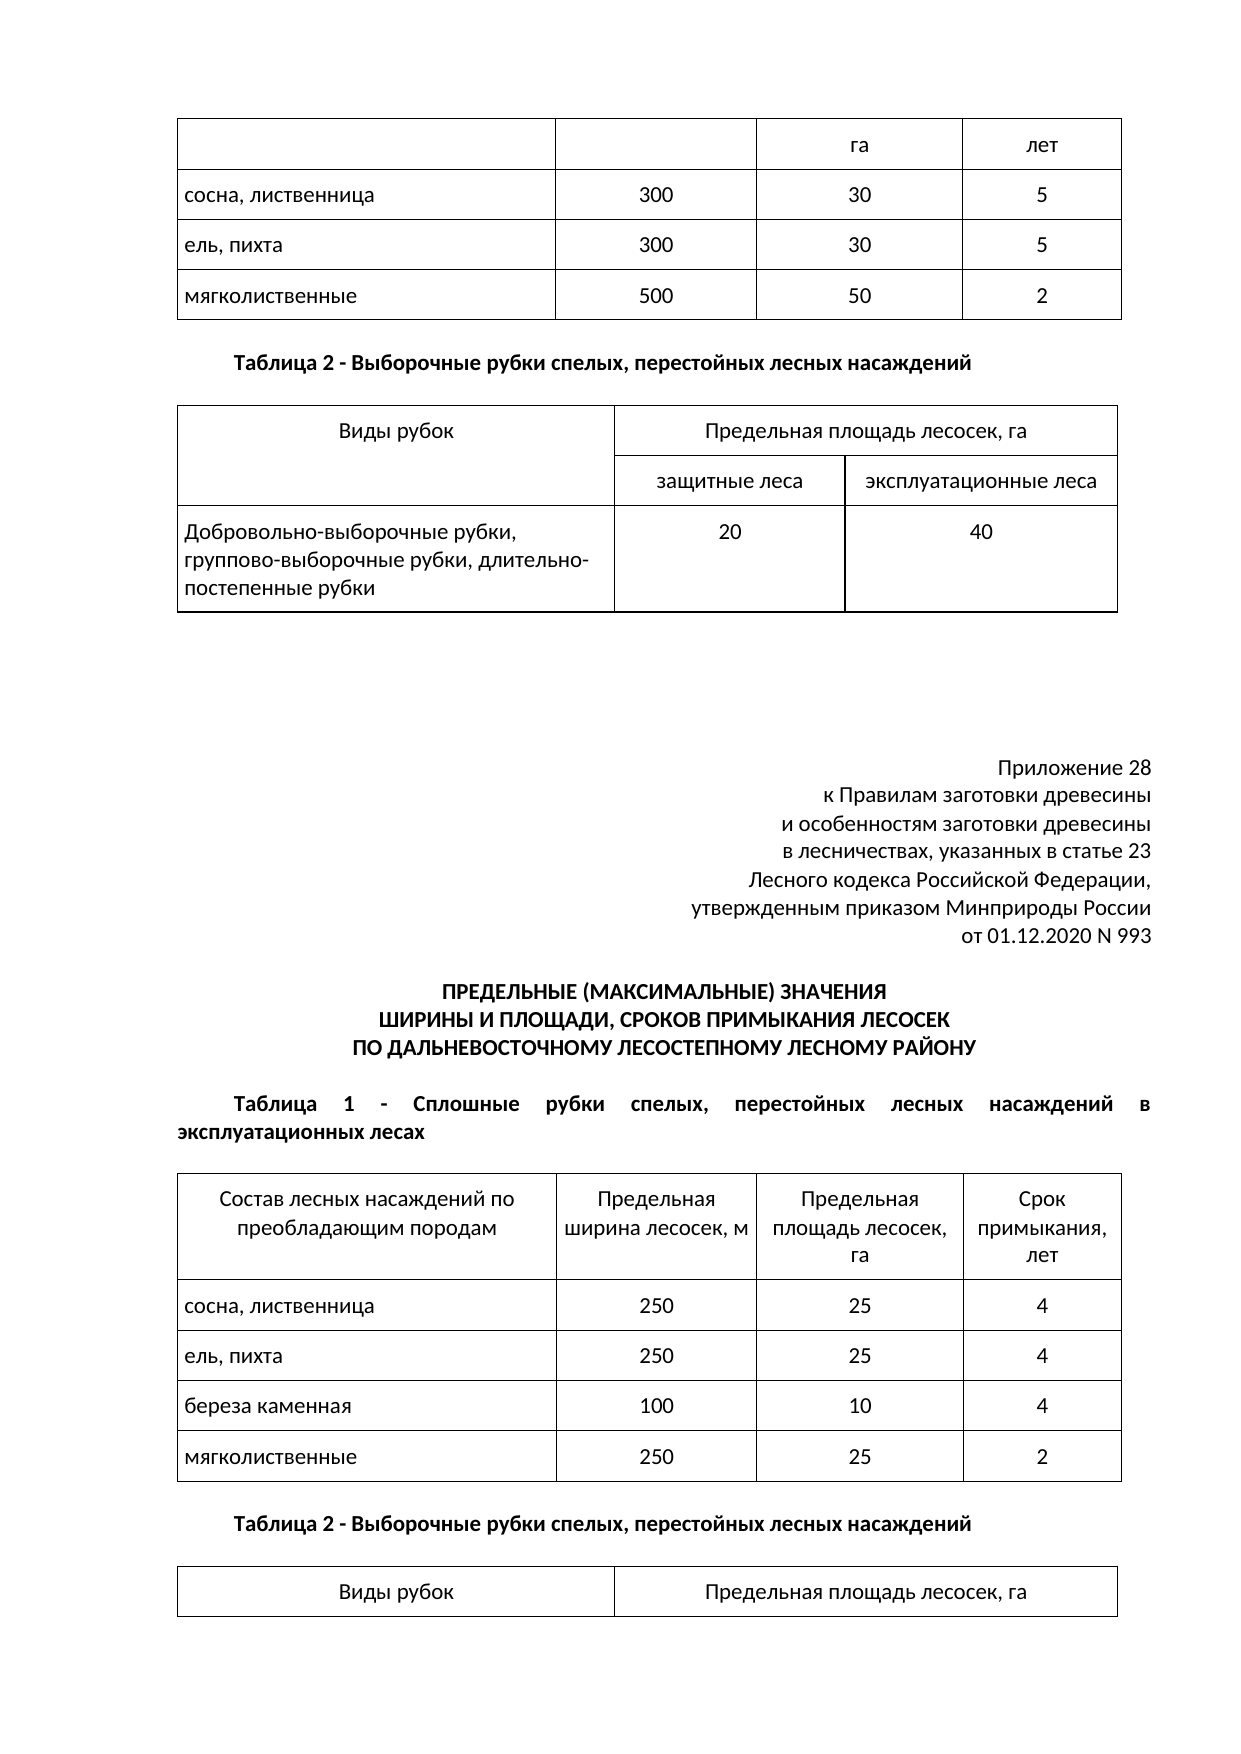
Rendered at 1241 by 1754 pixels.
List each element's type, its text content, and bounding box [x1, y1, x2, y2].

text к Правилам заготовки древесины [177, 781, 1152, 809]
table_cell 50 [757, 270, 962, 319]
table_cell 5 [963, 220, 1121, 269]
table_cell 25 [757, 1280, 963, 1329]
text Лесного кодекса Российской Федерации, [177, 865, 1152, 893]
table_cell 250 [557, 1280, 756, 1329]
table_cell 4 [964, 1331, 1121, 1380]
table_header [963, 119, 1121, 168]
table_cell мягколиственные [178, 270, 555, 319]
table_header Предельная площадь лесосек, га [615, 1567, 1117, 1616]
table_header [556, 119, 756, 168]
title ПО ДАЛЬНЕВОСТОЧНОМУ ЛЕСОСТЕПНОМУ ЛЕСНОМУ РАЙОНУ [177, 1033, 1152, 1061]
table_cell 2 [963, 270, 1121, 319]
table_header Состав лесных насаждений по преобладающим породам [178, 1174, 556, 1279]
table_cell 300 [556, 220, 756, 269]
table_cell ель, пихта [178, 220, 555, 269]
table_cell 40 [846, 506, 1117, 611]
table_cell береза каменная [178, 1381, 556, 1430]
table_cell 4 [964, 1381, 1121, 1430]
text от 01.12.2020 N 993 [177, 921, 1152, 949]
table_cell 20 [615, 506, 844, 611]
table_cell 500 [556, 270, 756, 319]
title ПРЕДЕЛЬНЫЕ (МАКСИМАЛЬНЫЕ) ЗНАЧЕНИЯ [177, 977, 1152, 1005]
table_cell 2 [964, 1431, 1121, 1481]
table_header Предельная площадь лесосек, га [615, 406, 1117, 455]
title Таблица 2 - Выборочные рубки спелых, перестойных лесных насаждений [177, 348, 1152, 376]
table_cell защитные леса [615, 456, 844, 505]
table_cell 5 [963, 170, 1121, 219]
title Таблица 1 - Сплошные рубки спелых, перестойных лесных насаждений в эксплуатационных лесах [177, 1089, 1152, 1145]
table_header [757, 119, 962, 168]
table_header Предельная ширина лесосек, м [557, 1174, 756, 1279]
text Приложение 28 [177, 753, 1152, 781]
text в лесничествах, указанных в статье 23 [177, 837, 1152, 865]
title ШИРИНЫ И ПЛОЩАДИ, СРОКОВ ПРИМЫКАНИЯ ЛЕСОСЕК [177, 1005, 1152, 1033]
table_cell сосна, лиственница [178, 170, 555, 219]
table_cell мягколиственные [178, 1431, 556, 1481]
text утвержденным приказом Минприроды России [177, 893, 1152, 921]
table_cell 30 [757, 220, 962, 269]
table_cell 30 [757, 170, 962, 219]
table_header Предельная площадь лесосек, га [757, 1174, 963, 1279]
table_cell 300 [556, 170, 756, 219]
table_header Виды рубок [178, 406, 614, 505]
table_cell 250 [557, 1331, 756, 1380]
table_cell 100 [557, 1381, 756, 1430]
title Таблица 2 - Выборочные рубки спелых, перестойных лесных насаждений [177, 1509, 1152, 1538]
table_header Срок примыкания, лет [964, 1174, 1121, 1279]
table_cell ель, пихта [178, 1331, 556, 1380]
table_cell сосна, лиственница [178, 1280, 556, 1329]
table_cell 250 [557, 1431, 756, 1481]
table_cell Добровольно-выборочные рубки, группово-выборочные рубки, длительно-постепенные рубки [178, 506, 614, 611]
text и особенностям заготовки древесины [177, 809, 1152, 837]
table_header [178, 119, 555, 168]
table_cell 25 [757, 1331, 963, 1380]
table_header Виды рубок [178, 1567, 614, 1616]
table_cell 10 [757, 1381, 963, 1430]
table_cell эксплуатационные леса [846, 456, 1117, 505]
table_cell 4 [964, 1280, 1121, 1329]
table_cell 25 [757, 1431, 963, 1481]
